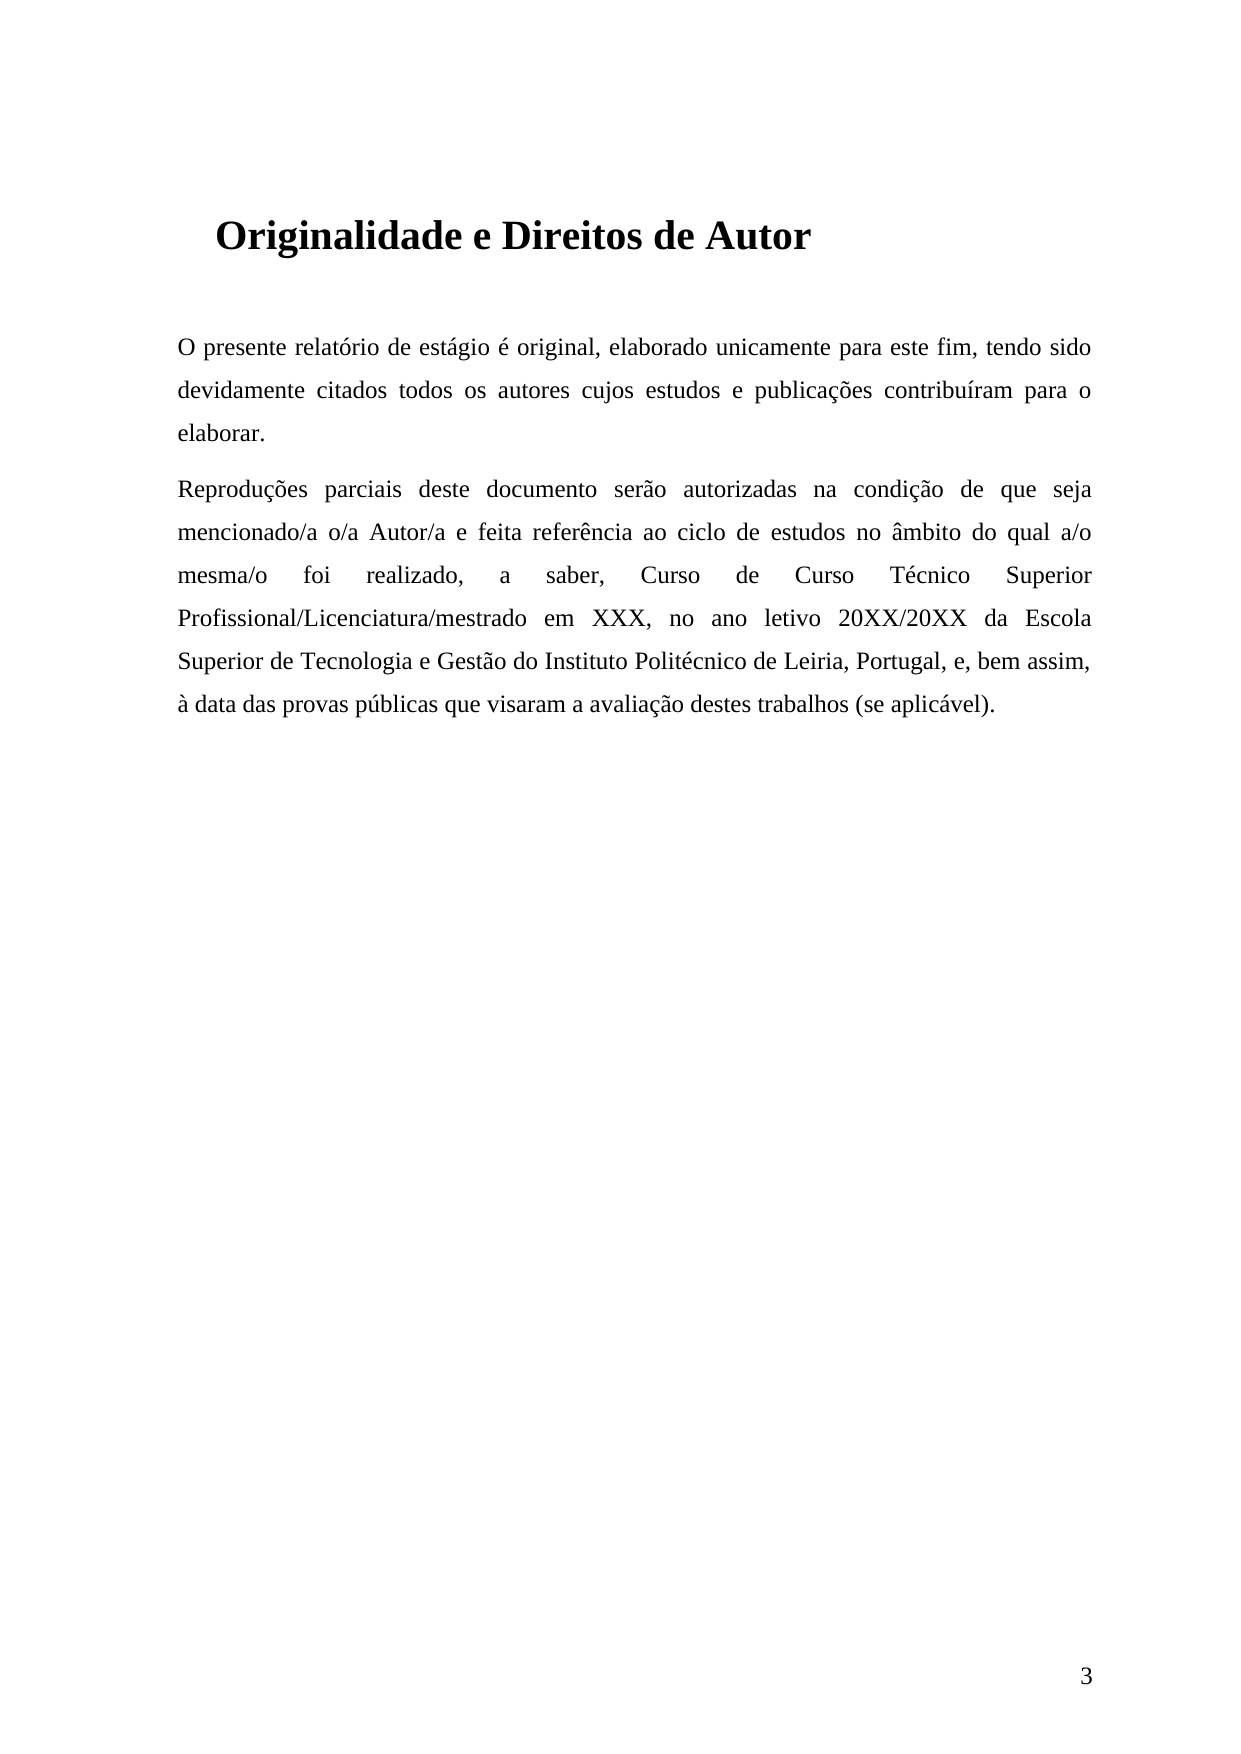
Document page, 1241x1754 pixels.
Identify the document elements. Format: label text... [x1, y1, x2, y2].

text O presente relatório de estágio é original, elaborado unicamente para este fim, tendo sido devidamente citados todos os autores cujos estudos e publicações contribuíram para o elaborar. [177, 332, 1092, 447]
text Reproduções parciais deste documento serão autorizadas na condição de que seja mencionado/a o/a Autor/a e feita referência ao ciclo de estudos no âmbito do qual a/o mesma/o foi realizado, a saber, Curso de Curso Técnico Superior Profissional/Licenciatura/mestrado em XXX, no ano letivo 20XX/20XX da Escola Superior de Tecnologia e Gestão do Instituto Politécnico de Leiria, Portugal, e, bem assim, à data das provas públicas que visaram a avaliação destes trabalhos (se aplicável). [177, 474, 1092, 718]
text Originalidade e Direitos de Autor [215, 210, 1092, 258]
